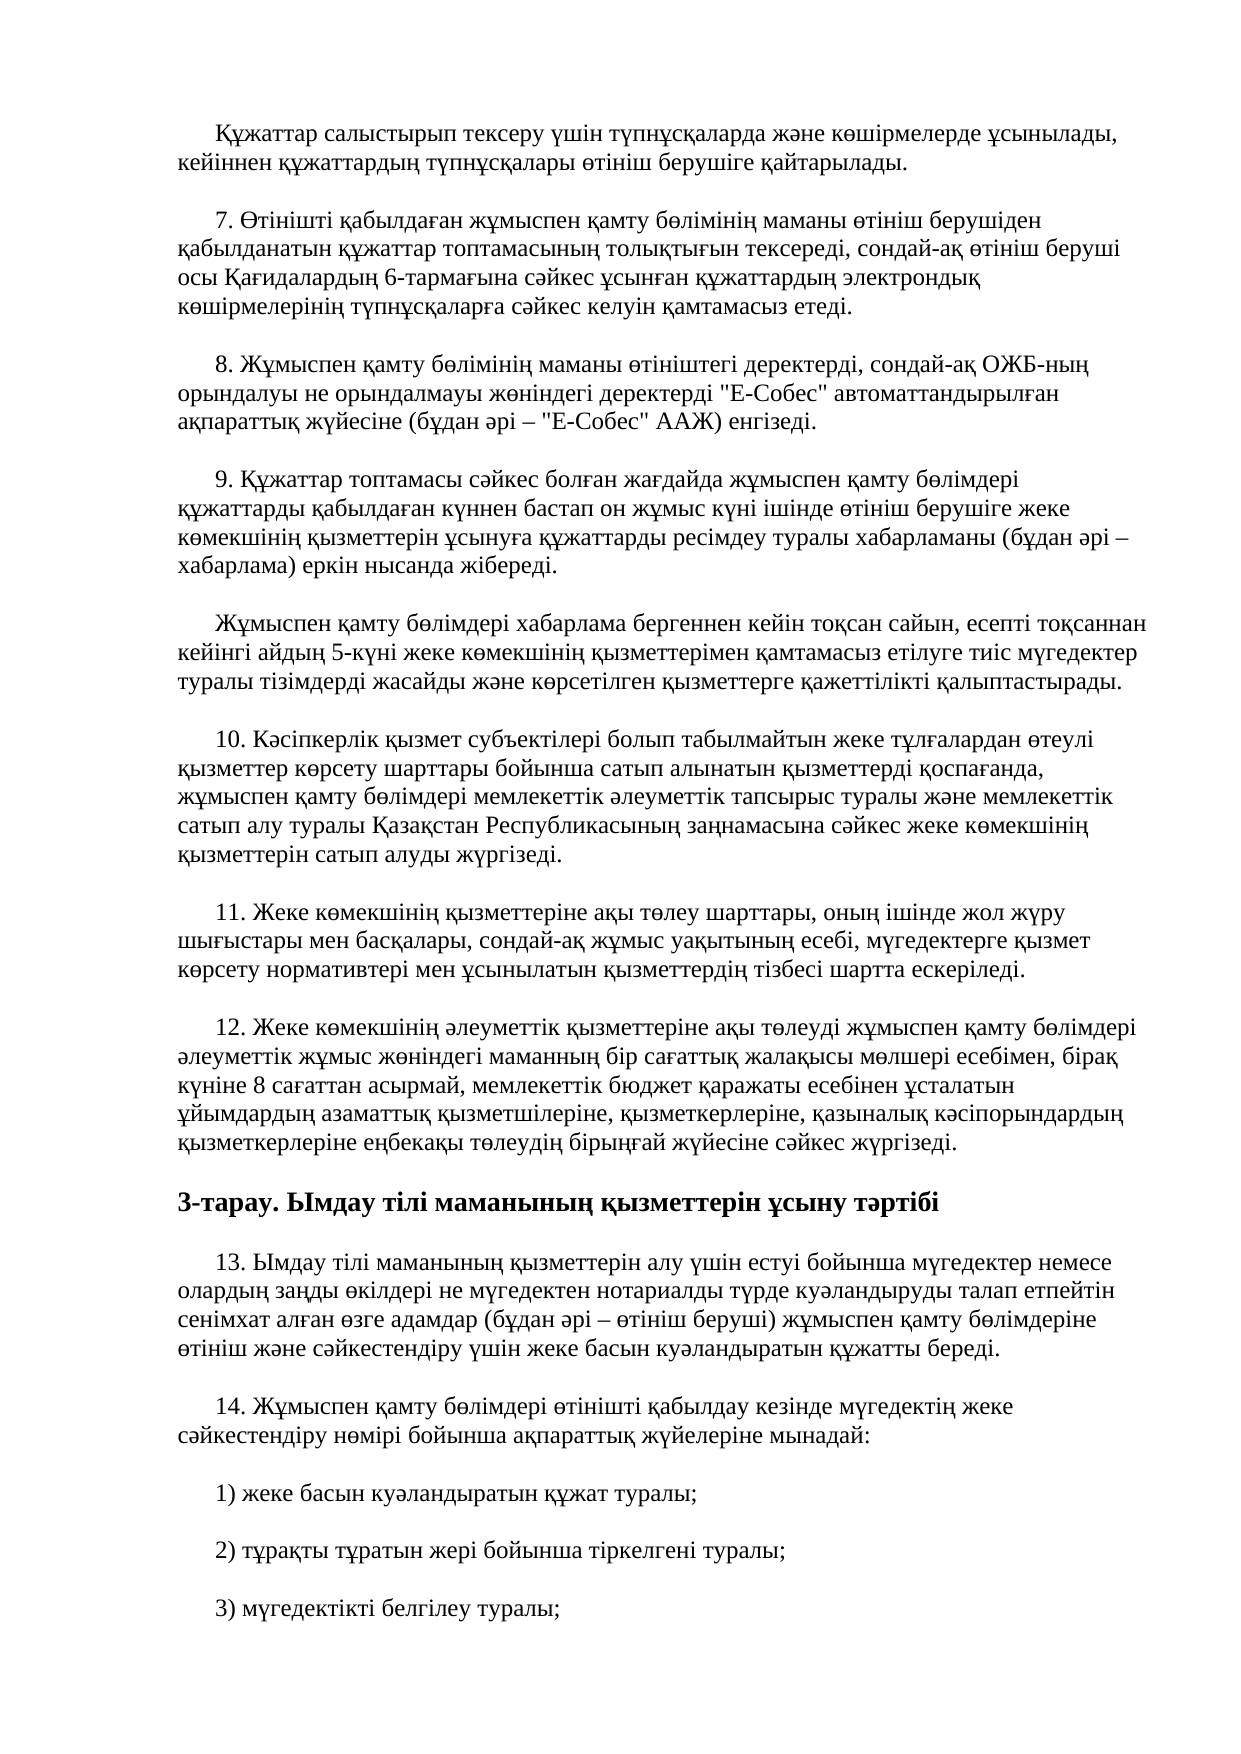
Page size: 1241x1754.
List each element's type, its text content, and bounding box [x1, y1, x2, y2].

text 10. Кәсіпкерлік қызмет субъектілері болып табылмайтын жеке тұлғалардан өтеулі қызметтер көрсету шарттары бойынша сатып алынатын қызметтерді қоспағанда, жұмыспен қамту бөлімдері мемлекеттік әлеуметтік тапсырыс туралы және мемлекеттік сатып алу туралы Қазақстан Республикасының заңнамасына сәйкес жеке көмекшінің қызметтерін сатып алуды жүргізеді. [177, 724, 1152, 868]
text 8. Жұмыспен қамту бөлімінің маманы өтініштегі деректерді, сондай-ақ ОЖБ-ның орындалуы не орындалмауы жөніндегі деректерді "Е-Собес" автоматтандырылған ақпараттық жүйесіне (бұдан әрі – "Е-Собес" ААЖ) енгізеді. [177, 349, 1152, 435]
text Құжаттар салыстырып тексеру үшін түпнұсқаларда және көшірмелерде ұсынылады, кейіннен құжаттардың түпнұсқалары өтініш берушіге қайтарылады. [177, 118, 1152, 176]
text 7. Өтінішті қабылдаған жұмыспен қамту бөлімінің маманы өтініш берушіден қабылданатын құжаттар топтамасының толықтығын тексереді, сондай-ақ өтініш беруші осы Қағидалардың 6-тармағына сәйкес ұсынған құжаттардың электрондық көшірмелерінің түпнұсқаларға сәйкес келуін қамтамасыз етеді. [177, 205, 1152, 320]
text 11. Жеке көмекшінің қызметтеріне ақы төлеу шарттары, оның ішінде жол жүру шығыстары мен басқалары, сондай-ақ жұмыс уақытының есебі, мүгедектерге қызмет көрсету нормативтері мен ұсынылатын қызметтердің тізбесі шартта ескеріледі. [177, 897, 1152, 983]
text 13. Ымдау тілі маманының қызметтерін алу үшін естуі бойынша мүгедектер немесе олардың заңды өкілдері не мүгедектен нотариалды түрде куәландыруды талап етпейтін сенімхат алған өзге адамдар (бұдан әрі – өтініш беруші) жұмыспен қамту бөлімдеріне өтініш және сәйкестендіру үшін жеке басын куәландыратын құжатты береді. [177, 1247, 1152, 1362]
text 3) мүгедектікті белгілеу туралы; [177, 1593, 1152, 1622]
text 9. Құжаттар топтамасы сәйкес болған жағдайда жұмыспен қамту бөлімдері құжаттарды қабылдаған күннен бастап он жұмыс күні ішінде өтініш берушіге жеке көмекшінің қызметтерін ұсынуға құжаттарды ресімдеу туралы хабарламаны (бұдан әрі – хабарлама) еркін нысанда жібереді. [177, 464, 1152, 579]
text 2) тұрақты тұратын жері бойынша тіркелгені туралы; [177, 1536, 1152, 1564]
text 12. Жеке көмекшінің әлеуметтік қызметтеріне ақы төлеуді жұмыспен қамту бөлімдері әлеуметтік жұмыс жөніндегі маманның бір сағаттық жалақысы мөлшері есебімен, бірақ күніне 8 сағаттан асырмай, мемлекеттік бюджет қаражаты есебінен ұсталатын ұйымдардың азаматтық қызметшілеріне, қызметкерлеріне, қазыналық кәсіпорындардың қызметкерлеріне еңбекақы төлеудің бірыңғай жүйесіне сәйкес жүргізеді. [177, 1012, 1152, 1156]
text 14. Жұмыспен қамту бөлімдері өтінішті қабылдау кезінде мүгедектің жеке сәйкестендіру нөмірі бойынша ақпараттық жүйелеріне мынадай: [177, 1391, 1152, 1448]
text 1) жеке басын куәландыратын құжат туралы; [177, 1478, 1152, 1506]
text Жұмыспен қамту бөлімдері хабарлама бергеннен кейін тоқсан сайын, есепті тоқсаннан кейінгі айдың 5-күні жеке көмекшінің қызметтерімен қамтамасыз етілуге тиіс мүгедектер туралы тізімдерді жасайды және көрсетілген қызметтерге қажеттілікті қалыптастырады. [177, 608, 1152, 695]
text 3-тарау. Ымдау тілі маманының қызметтерін ұсыну тәртібі [177, 1185, 1152, 1218]
